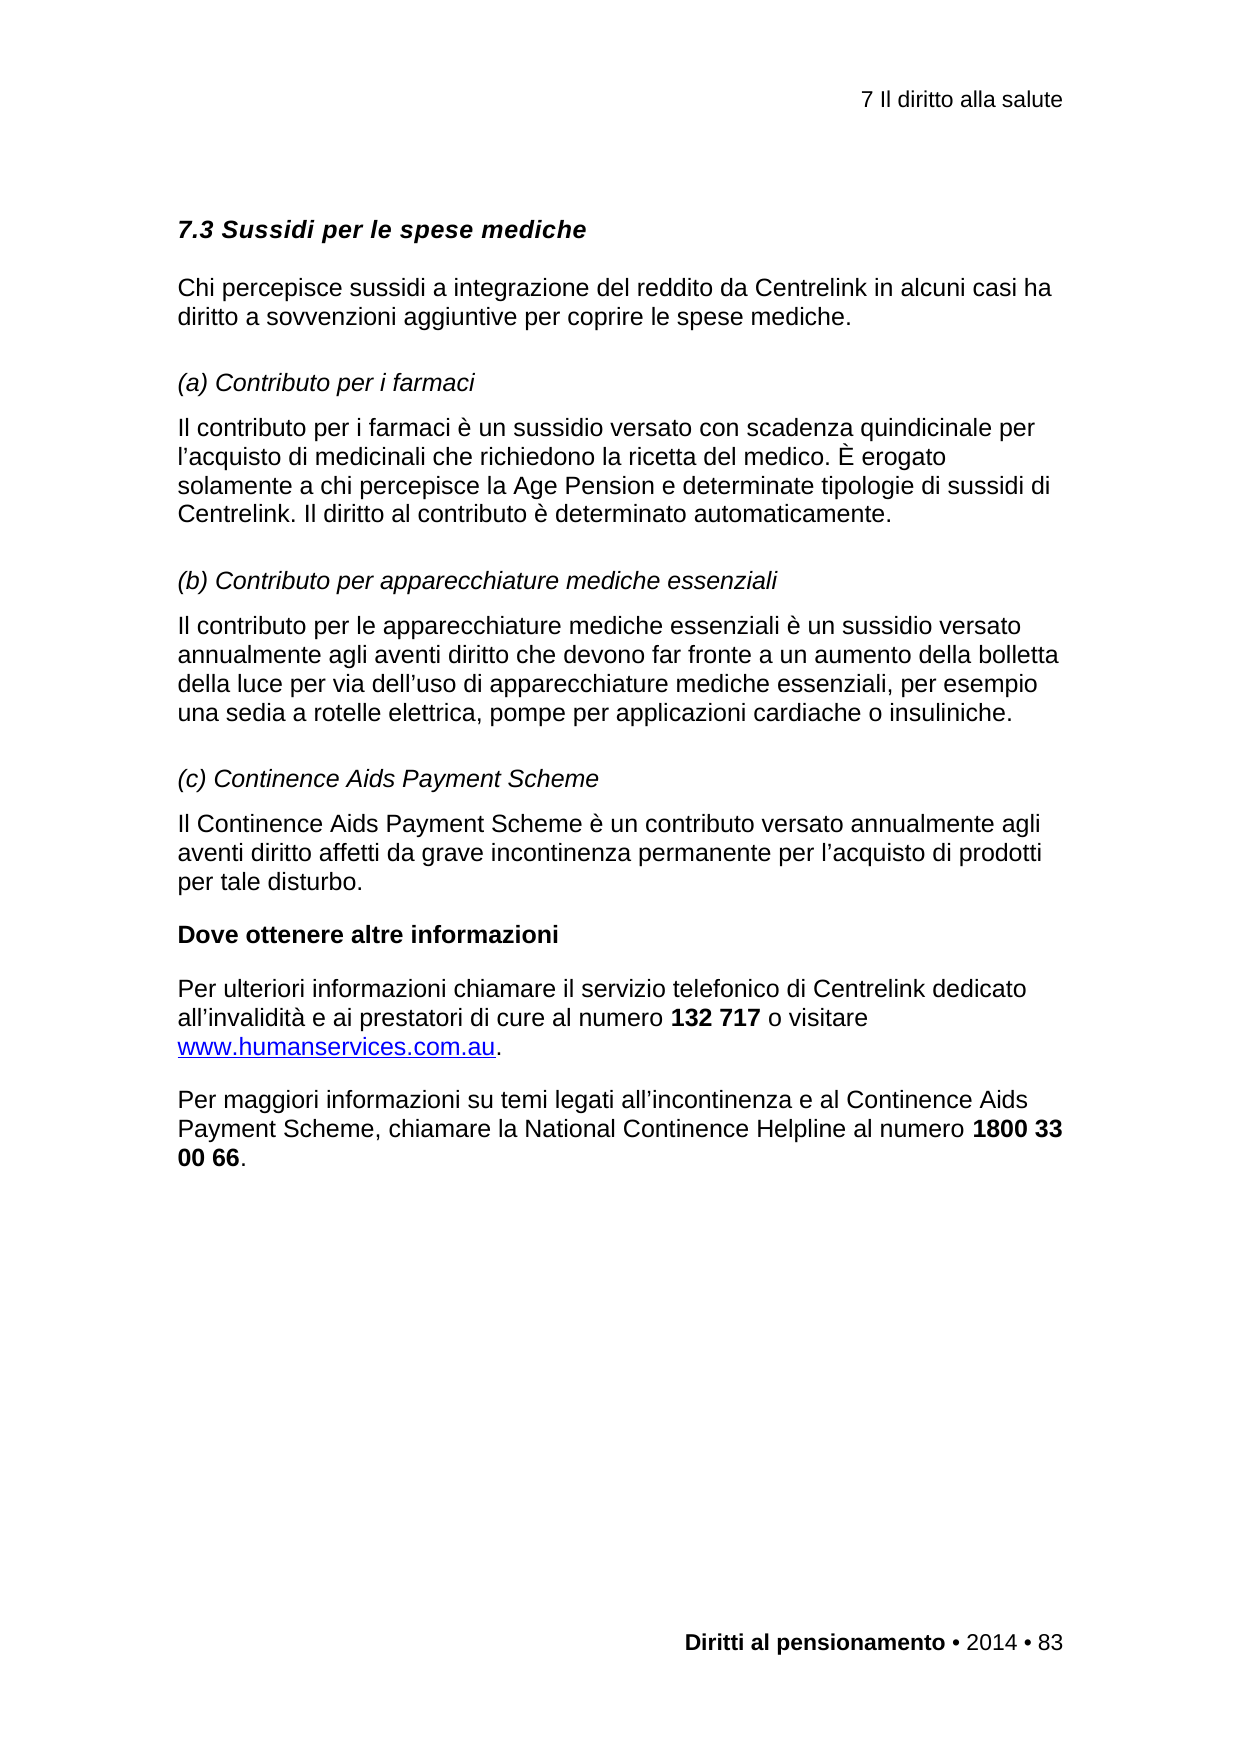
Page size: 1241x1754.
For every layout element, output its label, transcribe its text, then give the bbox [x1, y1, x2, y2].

subtitle Contributo per apparecchiature mediche essenziali [177, 566, 1063, 594]
text Chi percepisce sussidi a integrazione del reddito da Centrelink in alcuni casi ha diritto a sovvenzioni aggiuntive per coprire le spese mediche. [177, 273, 1063, 330]
text Per maggiori informazioni su temi legati all’incontinenza e al Continence Aids Payment Scheme, chiamare la National Continence Helpline al numero 1800 33 00 66. [177, 1086, 1063, 1172]
subtitle Continence Aids Payment Scheme [177, 764, 1063, 792]
subtitle Contributo per i farmaci [177, 368, 1063, 396]
text Il contributo per i farmaci è un sussidio versato con scadenza quindicinale per l’acquisto di medicinali che richiedono la ricetta del medico. È erogato solamente a chi percepisce la Age Pension e determinate tipologie di sussidi di Centrelink. Il diritto al contributo è determinato automaticamente. [177, 413, 1063, 528]
text Per ulteriori informazioni chiamare il servizio telefonico di Centrelink dedicato all’invalidità e ai prestatori di cure al numero 132 717 o visitare www.humanservices.com.au. [177, 974, 1063, 1061]
text Il contributo per le apparecchiature mediche essenziali è un sussidio versato annualmente agli aventi diritto che devono far fronte a un aumento della bolletta della luce per via dell’uso di apparecchiature mediche essenziali, per esempio una sedia a rotelle elettrica, pompe per applicazioni cardiache o insuliniche. [177, 611, 1063, 726]
subtitle Sussidi per le spese mediche [177, 215, 1063, 243]
text Il Continence Aids Payment Scheme è un contributo versato annualmente agli aventi diritto affetti da grave incontinenza permanente per l’acquisto di prodotti per tale disturbo. [177, 809, 1063, 896]
text Dove ottenere altre informazioni [177, 921, 1063, 949]
